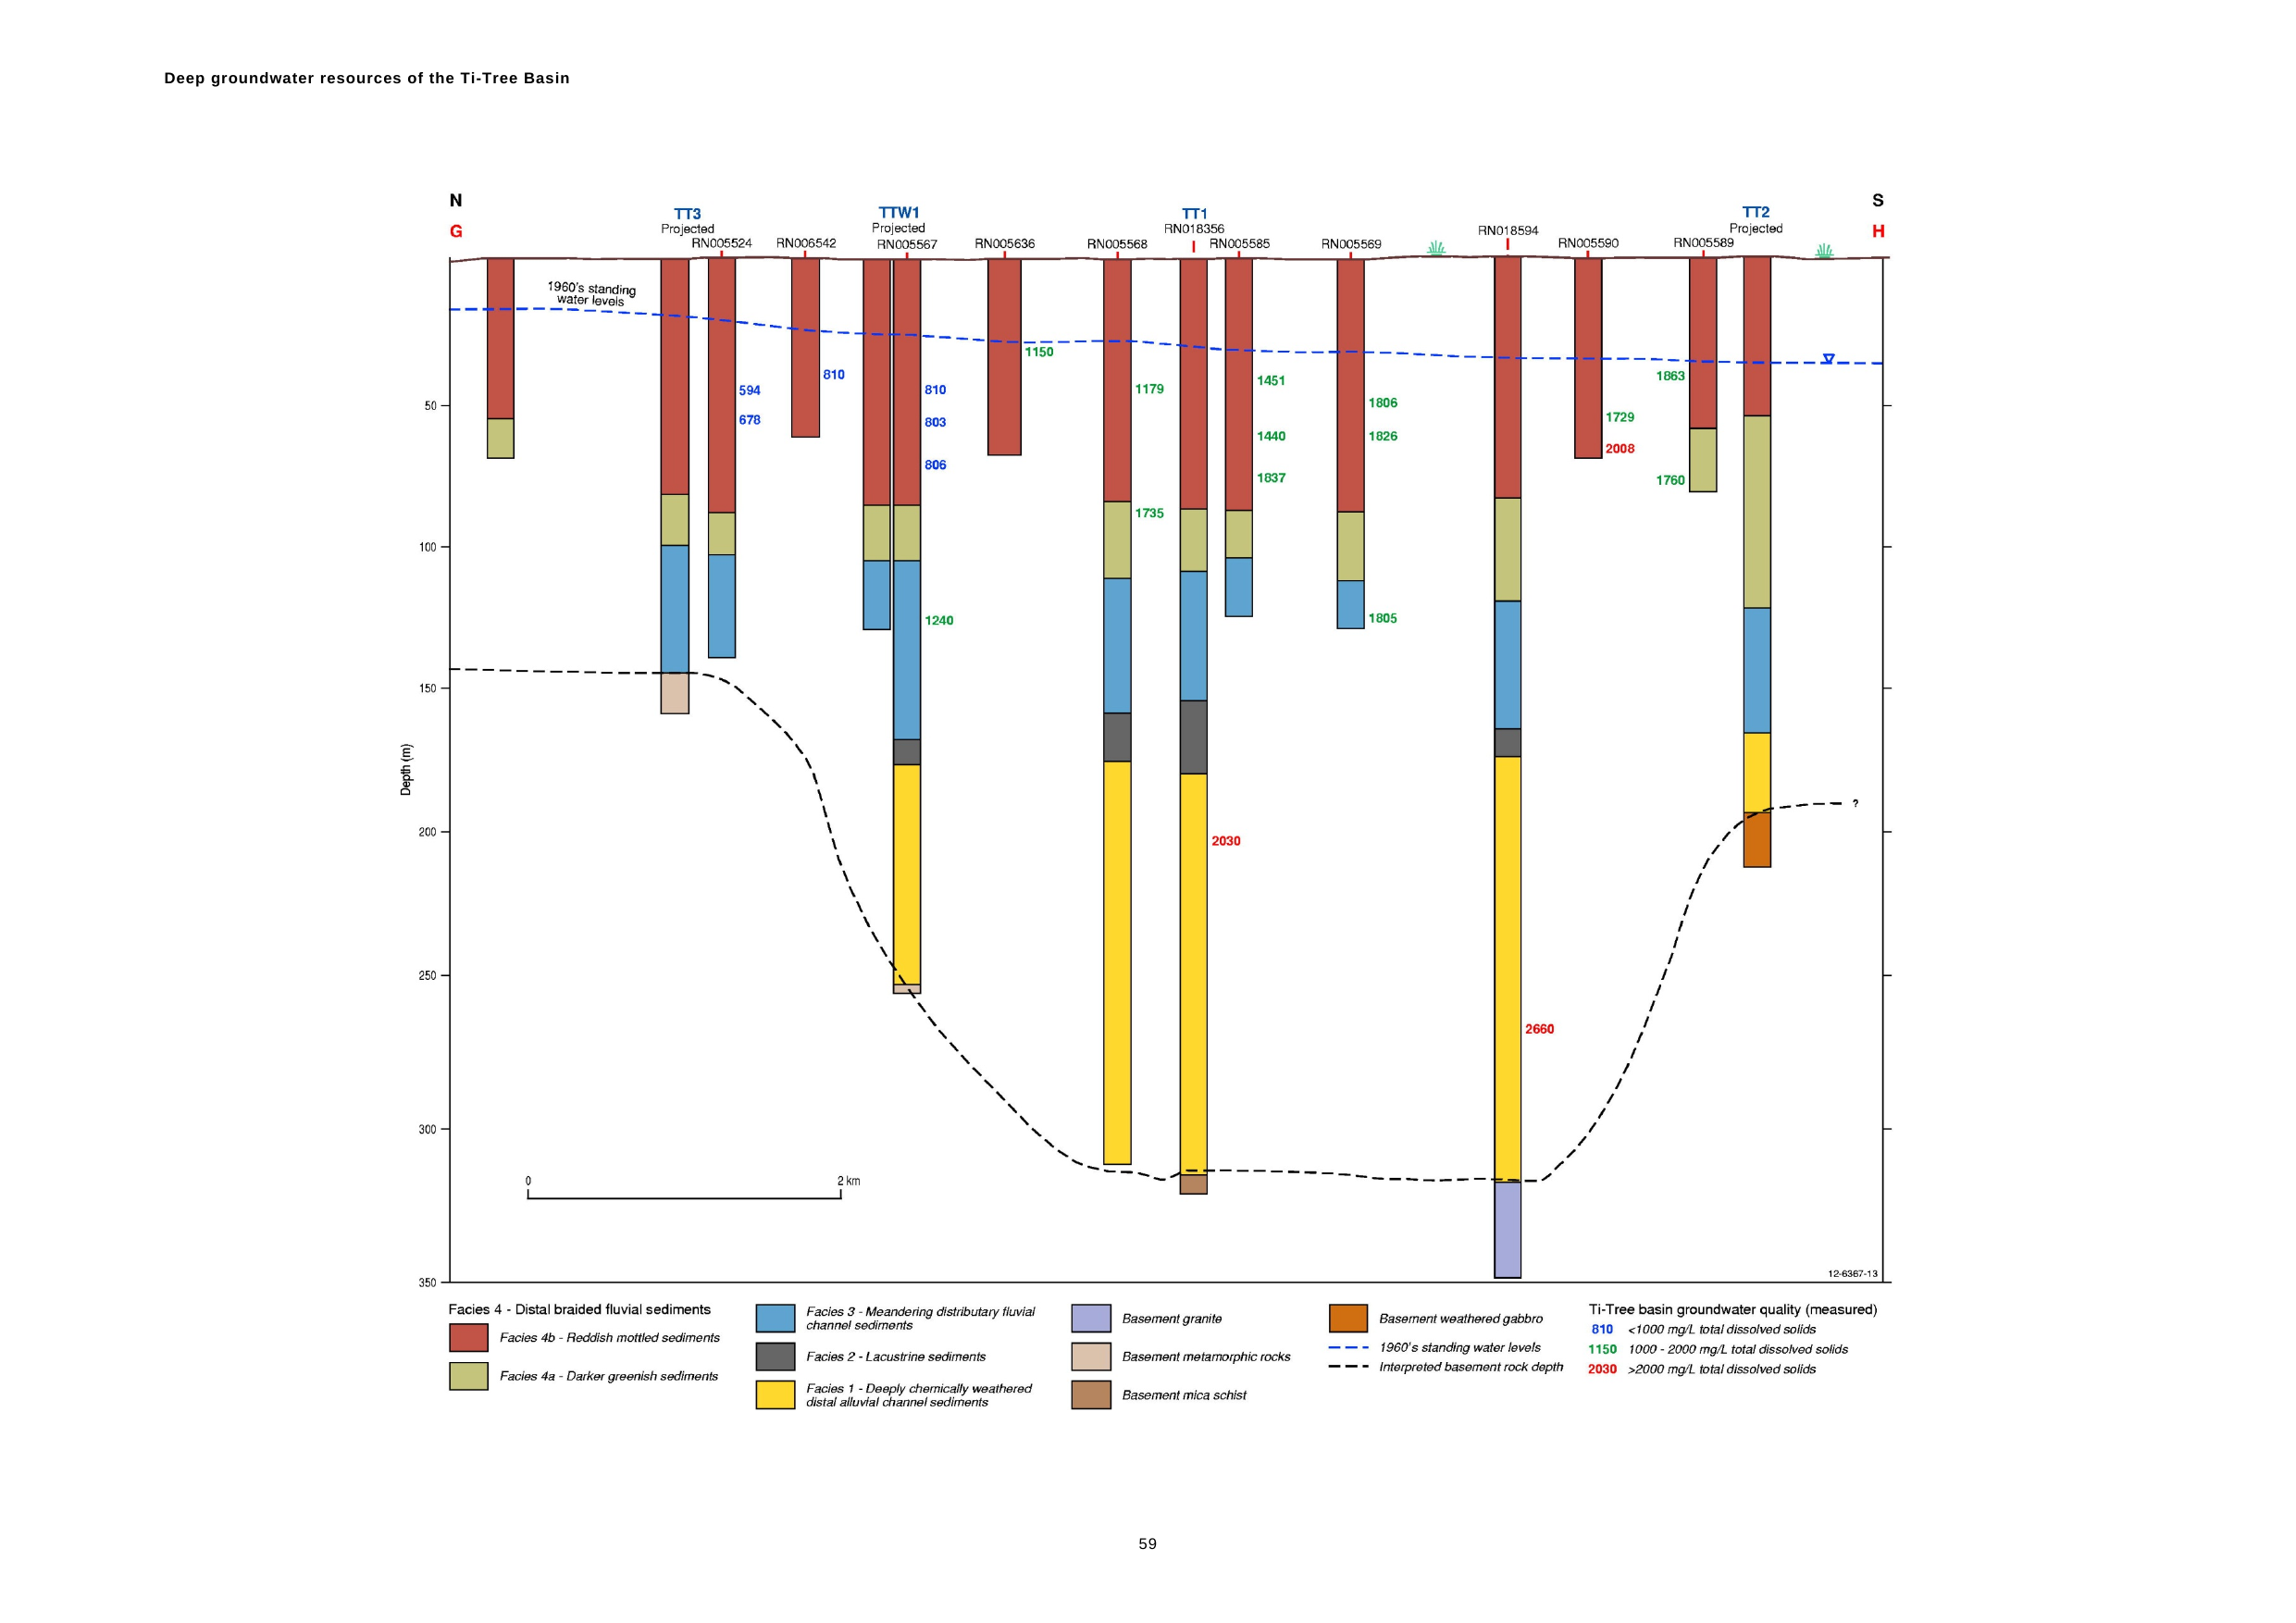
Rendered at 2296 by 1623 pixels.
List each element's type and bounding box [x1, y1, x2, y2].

picture [400, 191, 1895, 1410]
